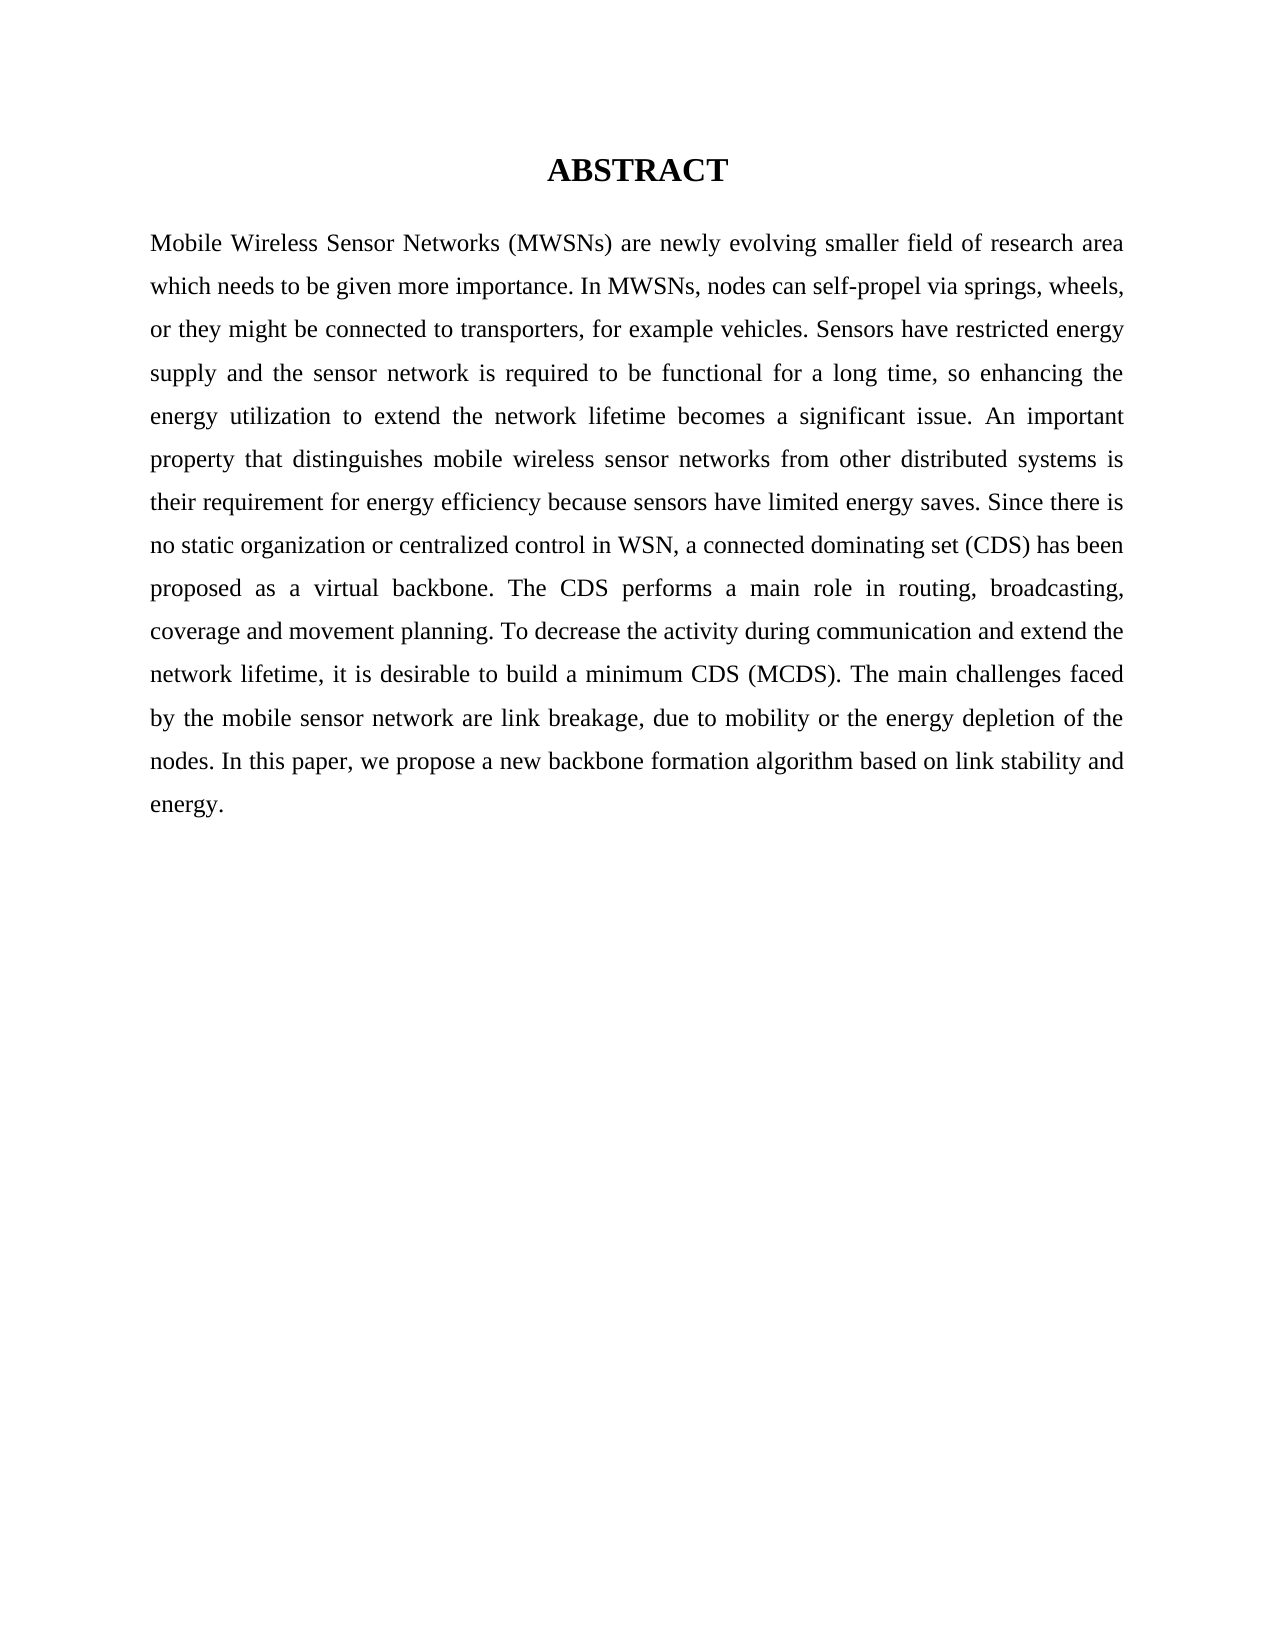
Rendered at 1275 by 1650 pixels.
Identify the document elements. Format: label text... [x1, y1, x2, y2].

text ABSTRACT [150, 150, 1125, 188]
text Mobile Wireless Sensor Networks (MWSNs) are newly evolving smaller field of research area which needs to be given more importance. In MWSNs, nodes can self-propel via springs, wheels, or they might be connected to transporters, for example vehicles. Sensors have restricted energy supply and the sensor network is required to be functional for a long time, so enhancing the energy utilization to extend the network lifetime becomes a significant issue. An important property that distinguishes mobile wireless sensor networks from other distributed systems is their requirement for energy efficiency because sensors have limited energy saves. Since there is no static organization or centralized control in WSN, a connected dominating set (CDS) has been proposed as a virtual backbone. The CDS performs a main role in routing, broadcasting, coverage and movement planning. To decrease the activity during communication and extend the network lifetime, it is desirable to build a minimum CDS (MCDS). The main challenges faced by the mobile sensor network are link breakage, due to mobility or the energy depletion of the nodes. In this paper, we propose a new backbone formation algorithm based on link stability and energy. [150, 228, 1125, 818]
